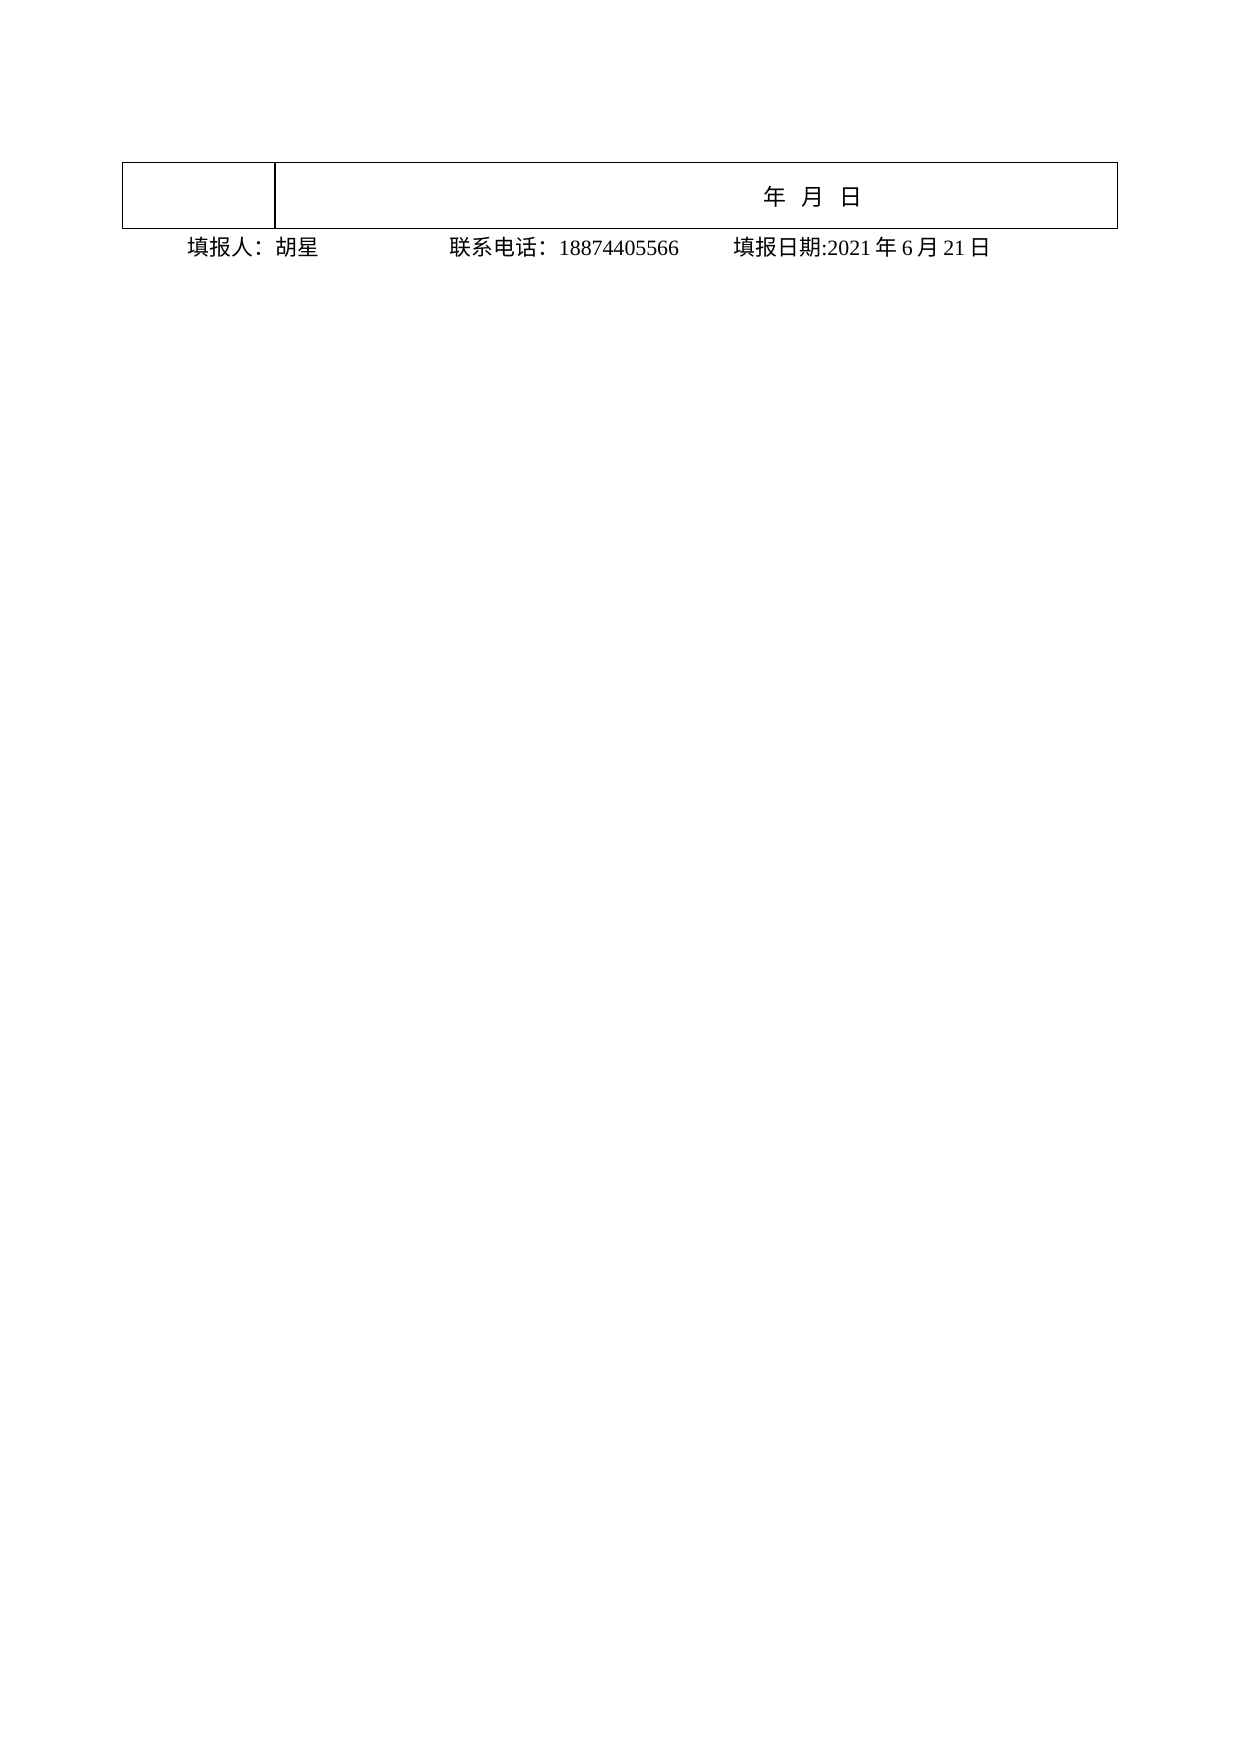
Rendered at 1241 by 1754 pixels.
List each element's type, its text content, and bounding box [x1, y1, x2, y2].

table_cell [276, 163, 1117, 228]
text 填报人：胡星 联系电话：18874405566 填报日期:2021年6月21日 [187, 229, 1053, 262]
